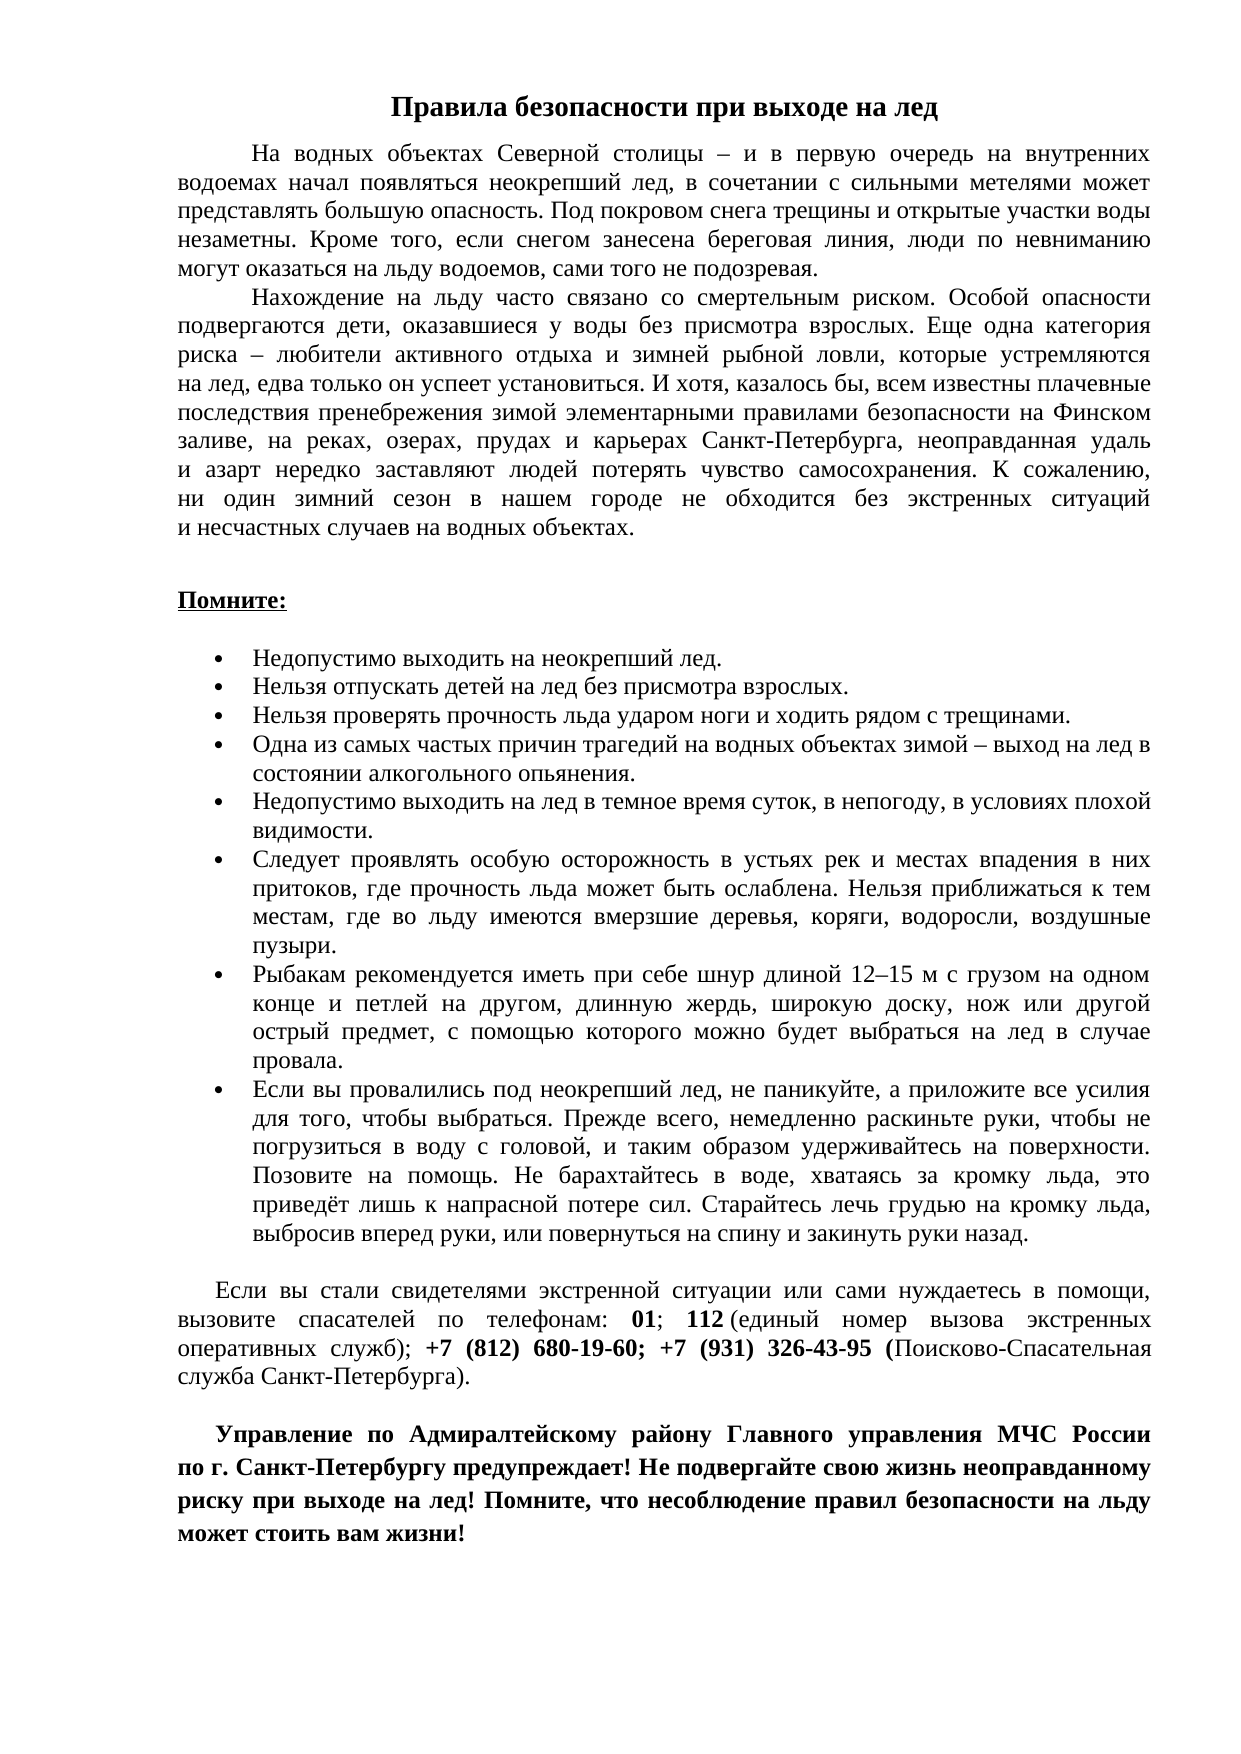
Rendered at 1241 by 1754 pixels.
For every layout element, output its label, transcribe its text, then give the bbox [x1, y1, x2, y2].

list Рыбакам рекомендуется иметь при себе шнур длиной 12–15 м с грузом на одном конце и петлей на другом, длинную жердь, широкую доску, нож или другой острый предмет, с помощью которого можно будет выбраться на лед в случае провала. [215, 959, 1152, 1074]
list Следует проявлять особую осторожность в устьях рек и местах впадения в них притоков, где прочность льда может быть ослаблена. Нельзя приближаться к тем местам, где во льду имеются вмерзшие деревья, коряги, водоросли, воздушные пузыри. [215, 844, 1152, 959]
list Недопустимо выходить на неокрепший лед. [215, 643, 1152, 671]
text Правила безопасности при выходе на лед [177, 89, 1152, 122]
text Помните: [177, 585, 1152, 613]
list Одна из самых частых причин трагедий на водных объектах зимой – выход на лед в состоянии алкогольного опьянения. [215, 729, 1152, 786]
text Нахождение на льду часто связано со смертельным риском. Особой опасности подвергаются дети, оказавшиеся у воды без присмотра взрослых. Еще одна категория риска – любители активного отдыха и зимней рыбной ловли, которые устремляются на лед, едва только он успеет установиться. И хотя, казалось бы, всем известны плачевные последствия пренебрежения зимой элементарными правилами безопасности на Финском заливе, на реках, озерах, прудах и карьерах Санкт-Петербурга, неоправданная удаль и азарт нередко заставляют людей потерять чувство самосохранения. К сожалению, ни один зимний сезон в нашем городе не обходится без экстренных ситуаций и несчастных случаев на водных объектах. [177, 282, 1152, 540]
list Недопустимо выходить на лед в темное время суток, в непогоду, в условиях плохой видимости. [215, 786, 1152, 844]
list Нельзя отпускать детей на лед без присмотра взрослых. [215, 671, 1152, 700]
list Нельзя проверять прочность льда ударом ноги и ходить рядом с трещинами. [215, 700, 1152, 729]
text Если вы стали свидетелями экстренной ситуации или сами нуждаетесь в помощи, вызовите спасателей по телефонам: 01; 112 (единый номер вызова экстренных оперативных служб); +7 (812) 680-19-60; +7 (931) 326-43-95 (Поисково-Спасательная служба Санкт-Петербурга). [177, 1275, 1152, 1390]
text На водных объектах Северной столицы – и в первую очередь на внутренних водоемах начал появляться неокрепший лед, в сочетании с сильными метелями может представлять большую опасность. Под покровом снега трещины и открытые участки воды незаметны. Кроме того, если снегом занесена береговая линия, люди по невниманию могут оказаться на льду водоемов, сами того не подозревая. [177, 138, 1152, 282]
list Если вы провалились под неокрепший лед, не паникуйте, а приложите все усилия для того, чтобы выбраться. Прежде всего, немедленно раскиньте руки, чтобы не погрузиться в воду с головой, и таким образом удерживайтесь на поверхности. Позовите на помощь. Не барахтайтесь в воде, хватаясь за кромку льда, это приведёт лишь к напрасной потере сил. Старайтесь лечь грудью на кромку льда, выбросив вперед руки, или повернуться на спину и закинуть руки назад. [215, 1074, 1152, 1246]
text Управление по Адмиралтейскому району Главного управления МЧС России по г. Санкт-Петербургу предупреждает! Не подвергайте свою жизнь неоправданному риску при выходе на лед! Помните, что несоблюдение правил безопасности на льду может стоить вам жизни! [177, 1419, 1152, 1547]
